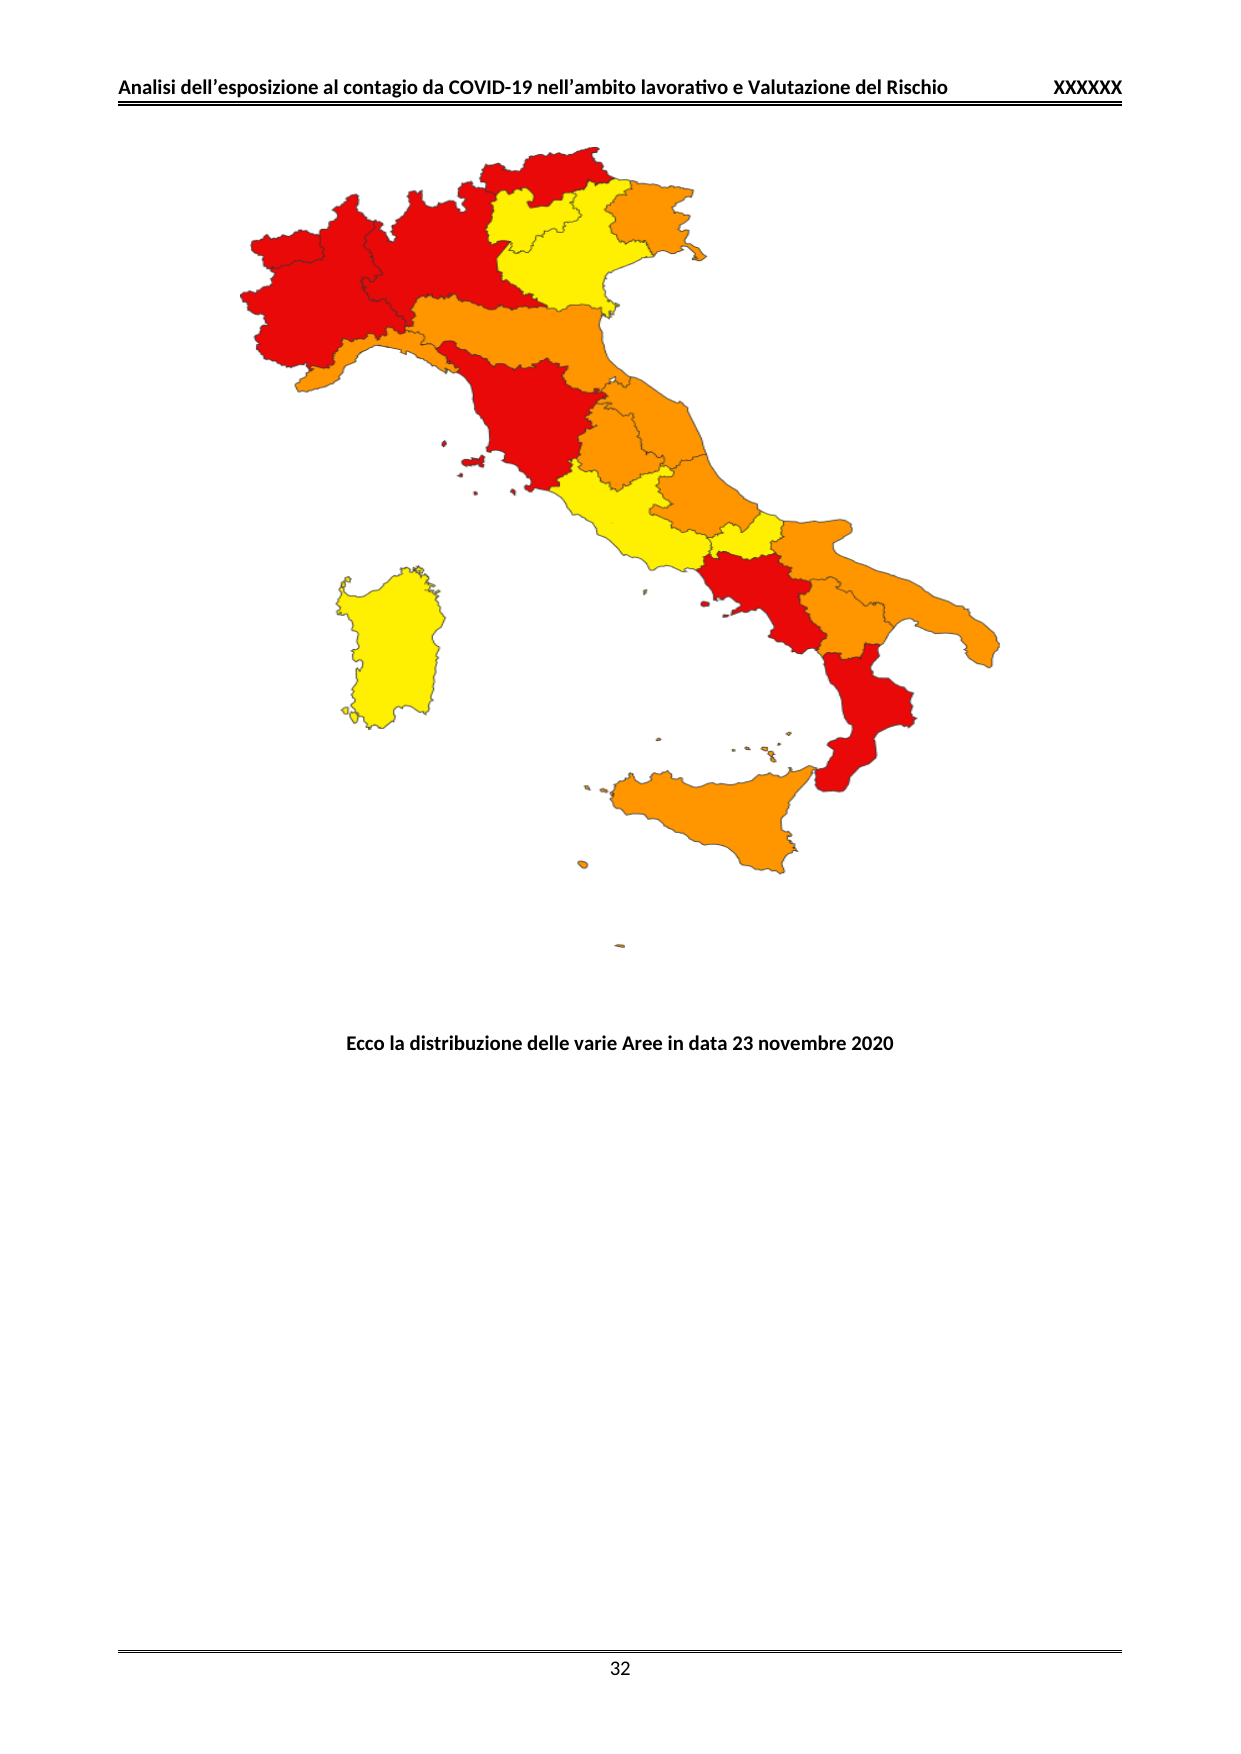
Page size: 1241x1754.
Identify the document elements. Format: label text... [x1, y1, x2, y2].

text Ecco la distribuzione delle varie Aree in data 23 novembre 2020 [118, 1030, 1122, 1056]
picture [240, 147, 1001, 948]
